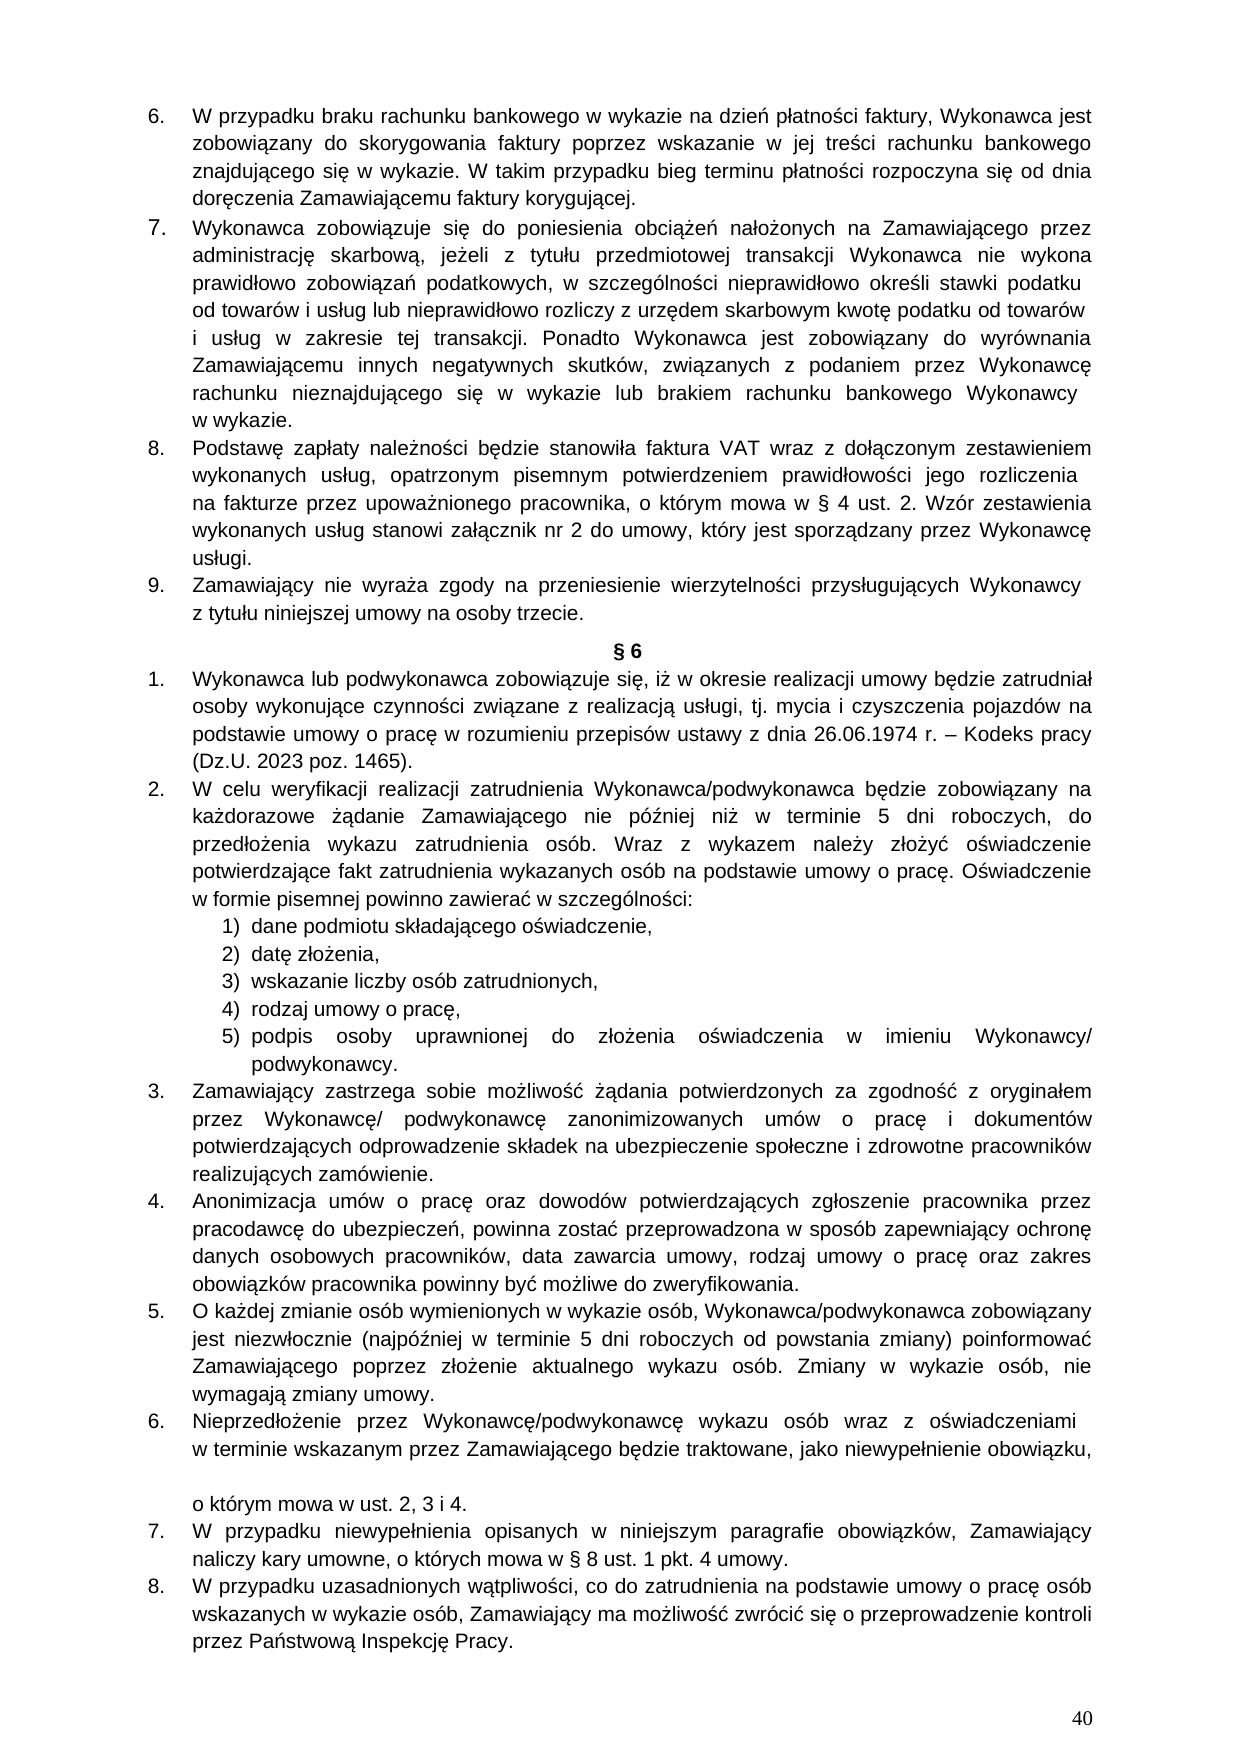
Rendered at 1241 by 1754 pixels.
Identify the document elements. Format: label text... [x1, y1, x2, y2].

list wskazanie liczby osób zatrudnionych, [222, 969, 1093, 993]
list W celu weryfikacji realizacji zatrudnienia Wykonawca/podwykonawca będzie zobowiązany na każdorazowe żądanie Zamawiającego nie później niż w terminie 5 dni roboczych, do przedłożenia wykazu zatrudnienia osób. Wraz z wykazem należy złożyć oświadczenie potwierdzające fakt zatrudnienia wykazanych osób na podstawie umowy o pracę. Oświadczenie w formie pisemnej powinno zawierać w szczególności: [148, 777, 1093, 911]
list W przypadku niewypełnienia opisanych w niniejszym paragrafie obowiązków, Zamawiający naliczy kary umowne, o których mowa w § 8 ust. 1 pkt. 4 umowy. [148, 1519, 1093, 1571]
list Anonimizacja umów o pracę oraz dowodów potwierdzających zgłoszenie pracownika przez pracodawcę do ubezpieczeń, powinna zostać przeprowadzona w sposób zapewniający ochronę danych osobowych pracowników, data zawarcia umowy, rodzaj umowy o pracę oraz zakres obowiązków pracownika powinny być możliwe do zweryfikowania. [148, 1189, 1093, 1296]
list Podstawę zapłaty należności będzie stanowiła faktura VAT wraz z dołączonym zestawieniem wykonanych usług, opatrzonym pisemnym potwierdzeniem prawidłowości jego rozliczenia na fakturze przez upoważnionego pracownika, o którym mowa w § 4 ust. 2. Wzór zestawienia wykonanych usług stanowi załącznik nr 2 do umowy, który jest sporządzany przez Wykonawcę usługi. [148, 436, 1093, 570]
list rodzaj umowy o pracę, [222, 997, 1093, 1021]
list Wykonawca lub podwykonawca zobowiązuje się, iż w okresie realizacji umowy będzie zatrudniał osoby wykonujące czynności związane z realizacją usługi, tj. mycia i czyszczenia pojazdów na podstawie umowy o pracę w rozumieniu przepisów ustawy z dnia 26.06.1974 r. – Kodeks pracy (Dz.U. 2023 poz. 1465). [148, 667, 1093, 773]
list Nieprzedłożenie przez Wykonawcę/podwykonawcę wykazu osób wraz z oświadczeniami w terminie wskazanym przez Zamawiającego będzie traktowane, jako niewypełnienie obowiązku, o którym mowa w ust. 2, 3 i 4. [148, 1409, 1093, 1516]
list Zamawiający zastrzega sobie możliwość żądania potwierdzonych za zgodność z oryginałem przez Wykonawcę/ podwykonawcę zanonimizowanych umów o pracę i dokumentów potwierdzających odprowadzenie składek na ubezpieczenie społeczne i zdrowotne pracowników realizujących zamówienie. [148, 1079, 1093, 1186]
list W przypadku uzasadnionych wątpliwości, co do zatrudnienia na podstawie umowy o pracę osób wskazanych w wykazie osób, Zamawiający ma możliwość zwrócić się o przeprowadzenie kontroli przez Państwową Inspekcję Pracy. [148, 1574, 1093, 1653]
list podpis osoby uprawnionej do złożenia oświadczenia w imieniu Wykonawcy/ podwykonawcy. [222, 1024, 1093, 1076]
list W przypadku braku rachunku bankowego w wykazie na dzień płatności faktury, Wykonawca jest zobowiązany do skorygowania faktury poprzez wskazanie w jej treści rachunku bankowego znajdującego się w wykazie. W takim przypadku bieg terminu płatności rozpoczyna się od dnia doręczenia Zamawiającemu faktury korygującej. [148, 103, 1093, 210]
list datę złożenia, [222, 942, 1093, 966]
text § 6 [162, 639, 1093, 663]
list Zamawiający nie wyraża zgody na przeniesienie wierzytelności przysługujących Wykonawcy z tytułu niniejszej umowy na osoby trzecie. [148, 573, 1093, 625]
list Wykonawca zobowiązuje się do poniesienia obciążeń nałożonych na Zamawiającego przez administrację skarbową, jeżeli z tytułu przedmiotowej transakcji Wykonawca nie wykona prawidłowo zobowiązań podatkowych, w szczególności nieprawidłowo określi stawki podatku od towarów i usług lub nieprawidłowo rozliczy z urzędem skarbowym kwotę podatku od towarów i usług w zakresie tej transakcji. Ponadto Wykonawca jest zobowiązany do wyrównania Zamawiającemu innych negatywnych skutków, związanych z podaniem przez Wykonawcę rachunku nieznajdującego się w wykazie lub brakiem rachunku bankowego Wykonawcy w wykazie. [148, 213, 1093, 432]
list O każdej zmianie osób wymienionych w wykazie osób, Wykonawca/podwykonawca zobowiązany jest niezwłocznie (najpóźniej w terminie 5 dni roboczych od powstania zmiany) poinformować Zamawiającego poprzez złożenie aktualnego wykazu osób. Zmiany w wykazie osób, nie wymagają zmiany umowy. [148, 1299, 1093, 1406]
list dane podmiotu składającego oświadczenie, [222, 914, 1093, 938]
